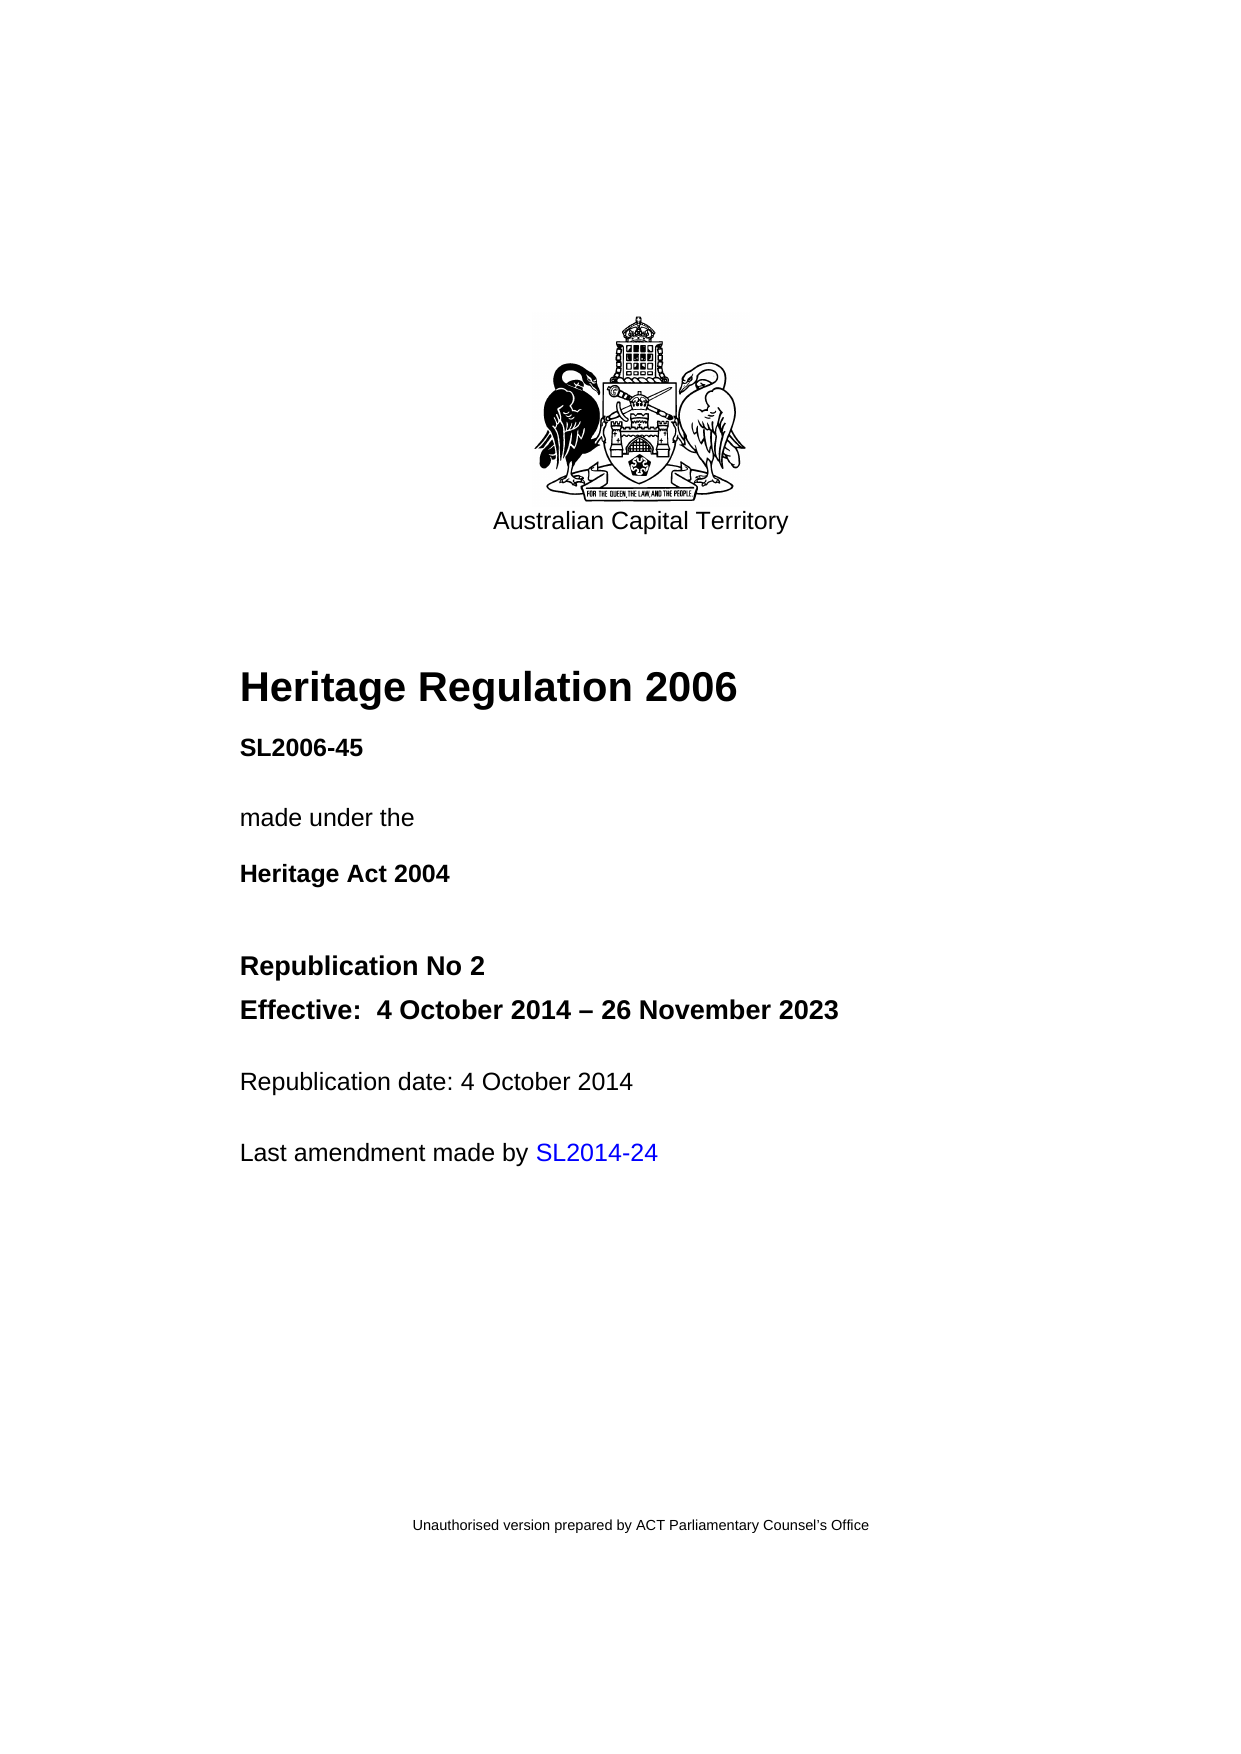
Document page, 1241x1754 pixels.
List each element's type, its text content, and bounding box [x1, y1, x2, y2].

picture [531, 312, 751, 507]
text Last amendment made by SL2014-24 [239, 1137, 1042, 1166]
text Effective: 4 October 2014 – 26 November 2023 [239, 994, 1042, 1025]
text Australian Capital Territory [239, 506, 1042, 535]
text Republication No 2 [239, 950, 1042, 982]
text Heritage Act 2004 [239, 859, 1042, 888]
text Heritage Regulation 2006 [239, 662, 1042, 710]
text SL2006-45 [239, 733, 1042, 762]
text made under the [239, 803, 1042, 832]
text Republication date: 4 October 2014 [239, 1067, 1042, 1096]
